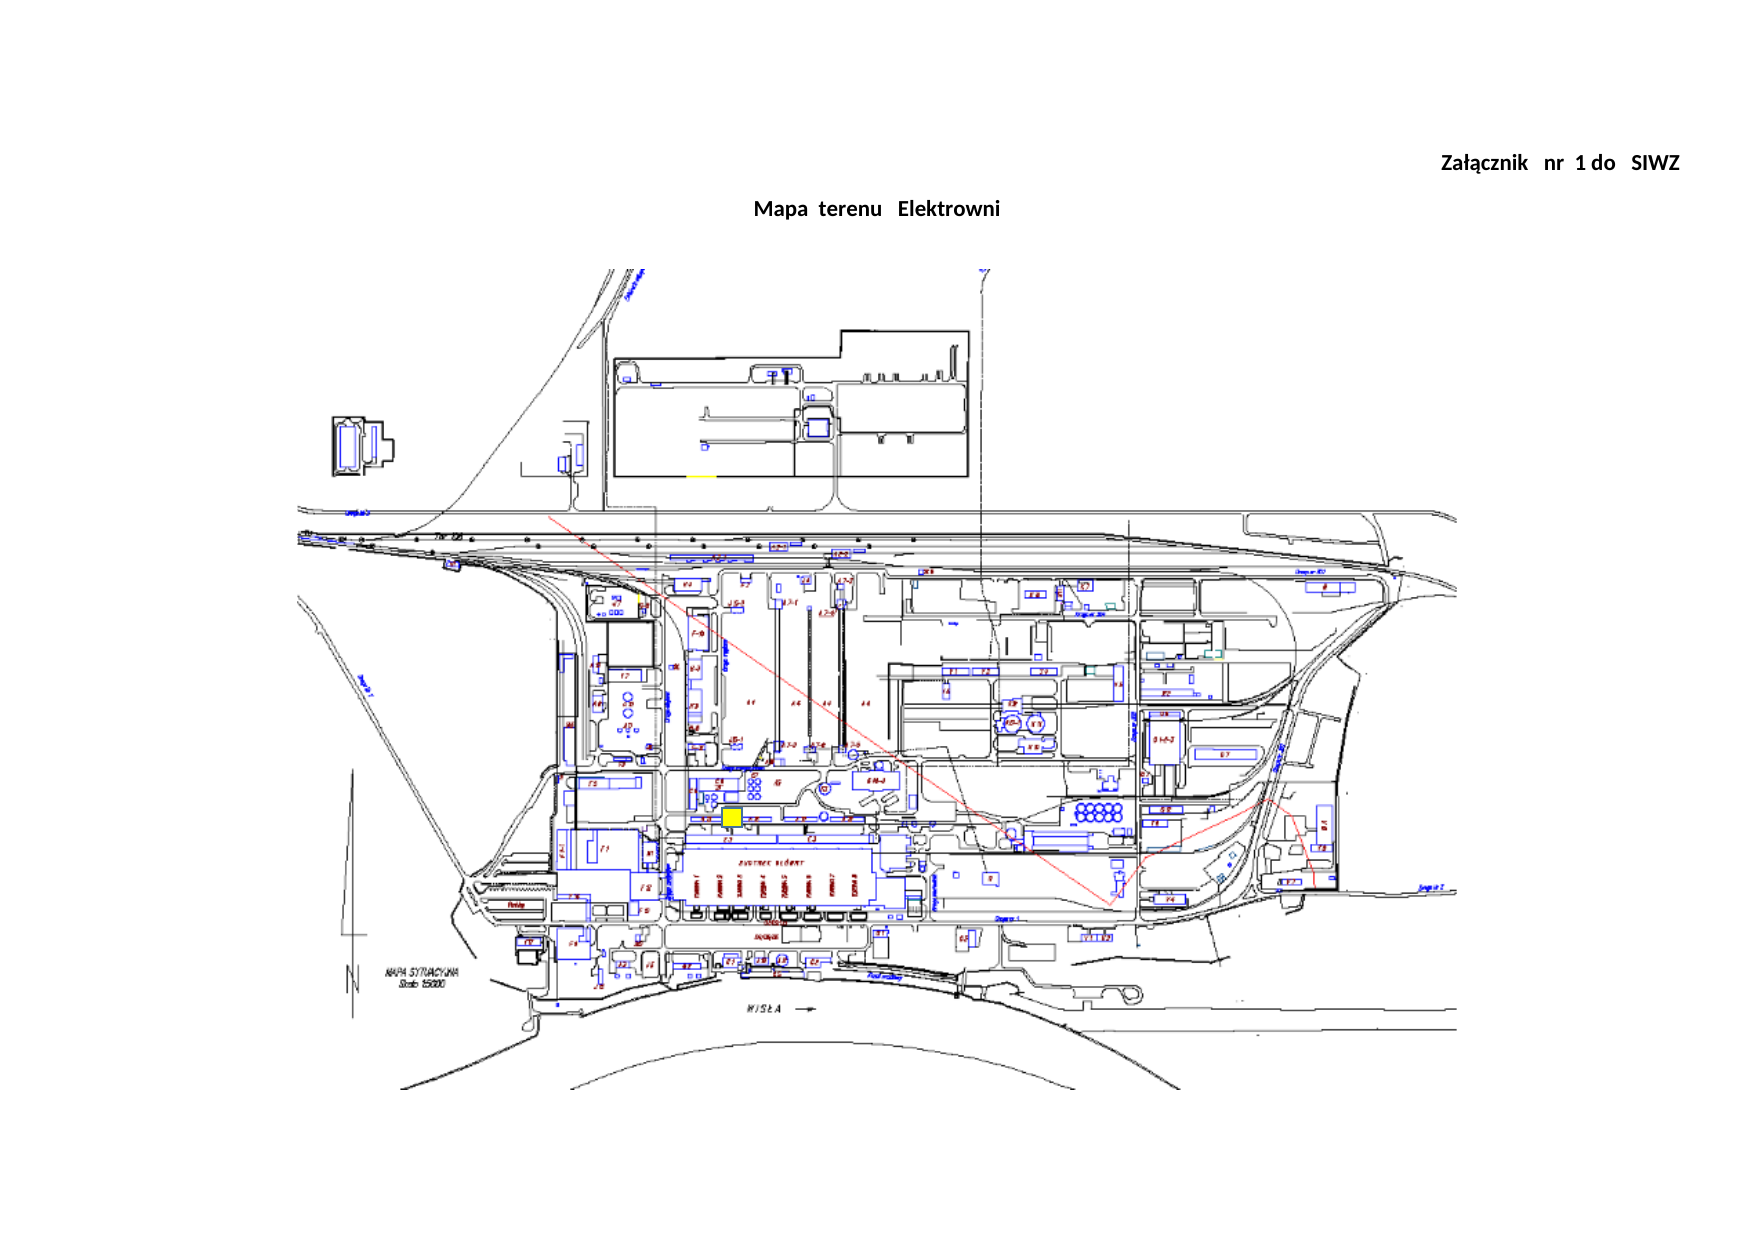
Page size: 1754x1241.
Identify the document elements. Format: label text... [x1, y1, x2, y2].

text Załącznik nr 1 do SIWZ [74, 148, 1680, 176]
text Mapa terenu Elektrowni [74, 194, 1680, 223]
